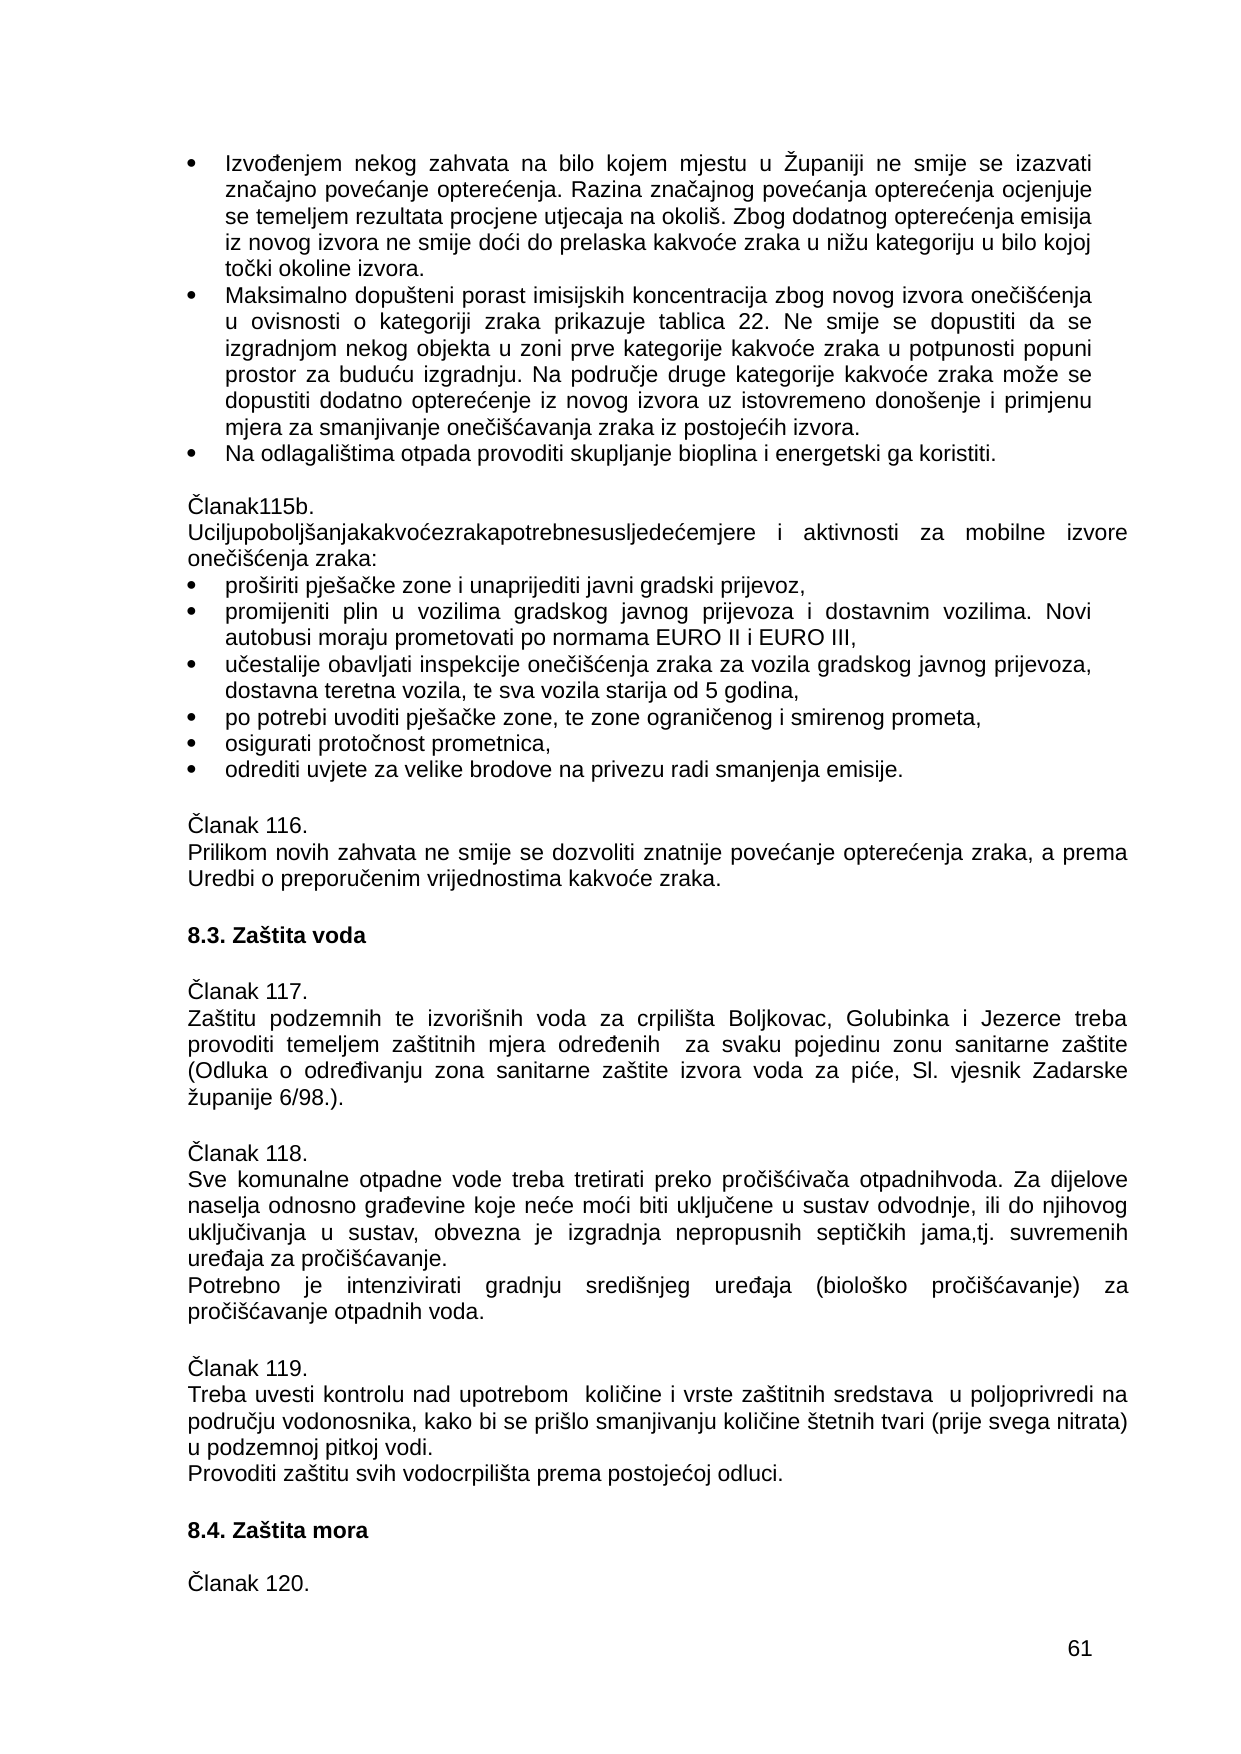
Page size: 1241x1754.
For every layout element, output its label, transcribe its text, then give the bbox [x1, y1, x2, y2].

text Zaštitu podzemnih te izvorišnih voda za crpilišta Boljkovac, Golubinka i Jezerce treba provoditi temeljem zaštitnih mjera određenih za svaku pojedinu zonu sanitarne zaštite (Odluka o određivanju zona sanitarne zaštite izvora voda za piće, Sl. vjesnik Zadarske županije 6/98.). [187, 1004, 1128, 1110]
list odrediti uvjete za velike brodove na privezu radi smanjenja emisije. [187, 756, 1093, 782]
list Izvođenjem nekog zahvata na bilo kojem mjestu u Županiji ne smije se izazvati značajno povećanje opterećenja. Razina značajnog povećanja opterećenja ocjenjuje se temeljem rezultata procjene utjecaja na okoliš. Zbog dodatnog opterećenja emisija iz novog izvora ne smije doći do prelaska kakvoće zraka u nižu kategoriju u bilo kojoj točki okoline izvora. [187, 150, 1093, 282]
text Potrebno je intenzivirati gradnju središnjeg uređaja (biološko pročišćavanje) za pročišćavanje otpadnih voda. [187, 1272, 1128, 1325]
text 8.4. Zaštita mora [187, 1517, 1128, 1544]
text Članak 119. [187, 1355, 1128, 1381]
text Sve komunalne otpadne vode treba tretirati preko pročišćivača otpadnihvoda. Za dijelove naselja odnosno građevine koje neće moći biti uključene u sustav odvodnje, ili do njihovog uključivanja u sustav, obvezna je izgradnja nepropusnih septičkih jama,tj. suvremenih uređaja za pročišćavanje. [187, 1166, 1128, 1272]
text Članak 117. [187, 978, 1128, 1004]
list po potrebi uvoditi pješačke zone, te zone ograničenog i smirenog prometa, [187, 703, 1093, 730]
text Prilikom novih zahvata ne smije se dozvoliti znatnije povećanje opterećenja zraka, a prema Uredbi o preporučenim vrijednostima kakvoće zraka. [187, 839, 1128, 891]
text Uciljupoboljšanjakakvoćezrakapotrebnesusljedećemjere i aktivnosti za mobilne izvore onečišćenja zraka: [187, 519, 1128, 572]
text Članak 116. [187, 812, 1128, 838]
list Na odlagalištima otpada provoditi skupljanje bioplina i energetski ga koristiti. [187, 440, 1093, 466]
text Članak 118. [187, 1139, 1128, 1166]
text Provoditi zaštitu svih vodocrpilišta prema postojećoj odluci. [187, 1460, 1128, 1487]
list Maksimalno dopušteni porast imisijskih koncentracija zbog novog izvora onečišćenja u ovisnosti o kategoriji zraka prikazuje tablica 22. Ne smije se dopustiti da se izgradnjom nekog objekta u zoni prve kategorije kakvoće zraka u potpunosti popuni prostor za buduću izgradnju. Na područje druge kategorije kakvoće zraka može se dopustiti dodatno opterećenje iz novog izvora uz istovremeno donošenje i primjenu mjera za smanjivanje onečišćavanja zraka iz postojećih izvora. [187, 282, 1093, 440]
text 8.3. Zaštita voda [187, 922, 1128, 948]
text Treba uvesti kontrolu nad upotrebom količine i vrste zaštitnih sredstava u poljoprivredi na području vodonosnika, kako bi se prišlo smanjivanju količine štetnih tvari (prije svega nitrata) u podzemnoj pitkoj vodi. [187, 1381, 1128, 1460]
text Članak 120. [187, 1570, 1128, 1596]
list učestalije obavljati inspekcije onečišćenja zraka za vozila gradskog javnog prijevoza, dostavna teretna vozila, te sva vozila starija od 5 godina, [187, 651, 1093, 703]
list promijeniti plin u vozilima gradskog javnog prijevoza i dostavnim vozilima. Novi autobusi moraju prometovati po normama EURO II i EURO III, [187, 598, 1093, 651]
list osigurati protočnost prometnica, [187, 730, 1093, 756]
list proširiti pješačke zone i unaprijediti javni gradski prijevoz, [187, 572, 1093, 598]
text Članak115b. [187, 493, 1128, 519]
